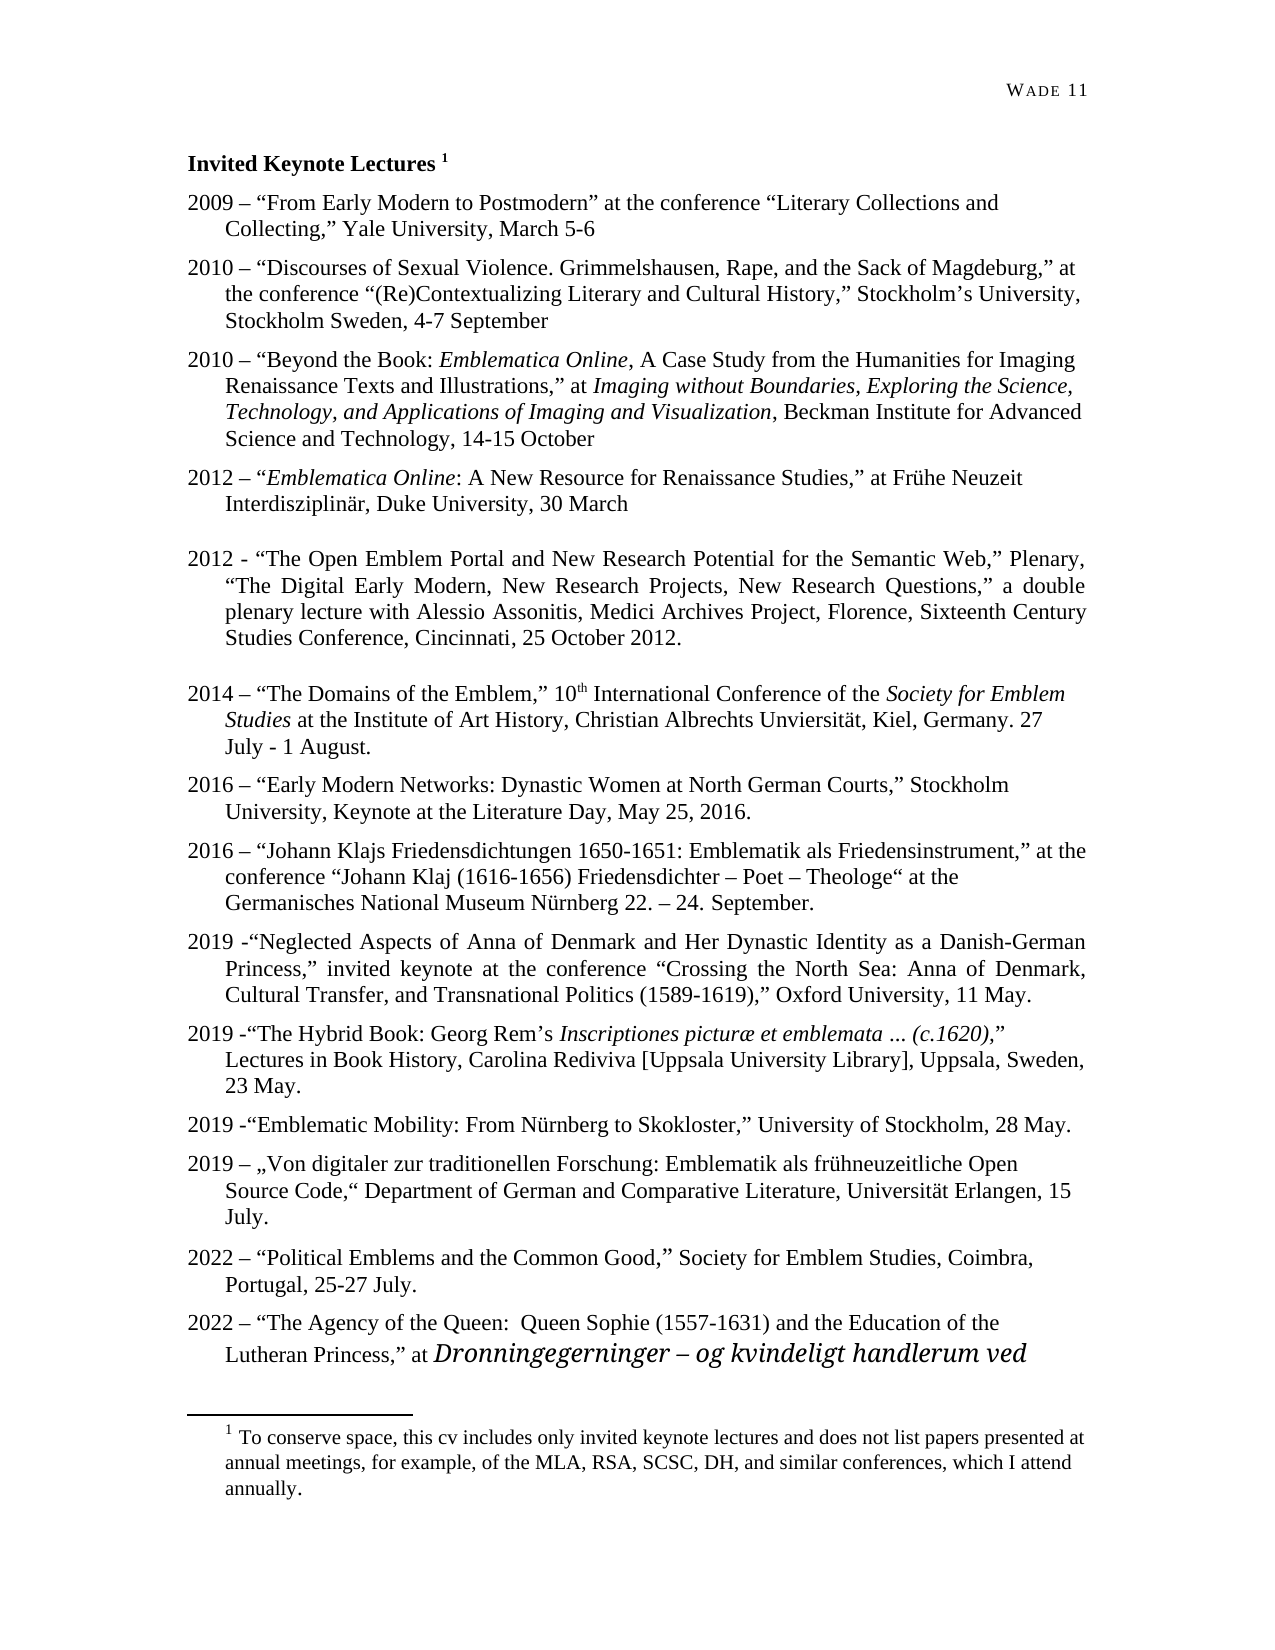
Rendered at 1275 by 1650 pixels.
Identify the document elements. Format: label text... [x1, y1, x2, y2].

text 2019 -“Emblematic Mobility: From Nürnberg to Skokloster,” University of Stockholm, 28 May. [187, 1111, 1087, 1138]
text 2009 – “From Early Modern to Postmodern” at the conference “Literary Collections and Collecting,” Yale University, March 5-6 [187, 189, 1087, 242]
text Invited Keynote Lectures [187, 150, 1087, 176]
text 2016 – “Early Modern Networks: Dynastic Women at North German Courts,” Stockholm University, Keynote at the Literature Day, May 25, 2016. [187, 772, 1087, 824]
text 2019 -“The Hybrid Book: Georg Rem’s Inscriptiones picturæ et emblemata ... (c.1620),” Lectures in Book History, Carolina Rediviva [Uppsala University Library], Uppsala, Sweden, 23 May. [187, 1020, 1087, 1099]
text 2014 – “The Domains of the Emblem,” 10th International Conference of the Society for Emblem Studies at the Institute of Art History, Christian Albrechts Unviersität, Kiel, Germany. 27 July - 1 August. [187, 680, 1087, 759]
text 2019 – „Von digitaler zur traditionellen Forschung: Emblematik als frühneuzeitliche Open Source Code,“ Department of German and Comparative Literature, Universität Erlangen, 15 July. [187, 1150, 1087, 1229]
text 2012 – “Emblematica Online: A New Resource for Renaissance Studies,” at Frühe Neuzeit Interdisziplinär, Duke University, 30 March [187, 463, 1087, 516]
text 2022 – “Political Emblems and the Common Good,” Society for Emblem Studies, Coimbra, Portugal, 25-27 July. [187, 1242, 1087, 1297]
text 2019 -“Neglected Aspects of Anna of Denmark and Her Dynastic Identity as a Danish-German Princess,” invited keynote at the conference “Crossing the North Sea: Anna of Denmark, Cultural Transfer, and Transnational Politics (1589-1619),” Oxford University, 11 May. [187, 928, 1087, 1007]
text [187, 1309, 1087, 1370]
text 2010 – “Discourses of Sexual Violence. Grimmelshausen, Rape, and the Sack of Magdeburg,” at the conference “(Re)Contextualizing Literary and Cultural History,” Stockholm’s University, Stockholm Sweden, 4-7 September [187, 254, 1087, 333]
text 2012 - “The Open Emblem Portal and New Research Potential for the Semantic Web,” Plenary, “The Digital Early Modern, New Research Projects, New Research Questions,” a double plenary lecture with Alessio Assonitis, Medici Archives Project, Florence, Sixteenth Century Studies Conference, Cincinnati, 25 October 2012. [187, 545, 1087, 651]
text 2016 – “Johann Klajs Friedensdichtungen 1650-1651: Emblematik als Friedensinstrument,” at the conference “Johann Klaj (1616-1656) Friedensdichter – Poet – Theologe“ at the Germanisches National Museum Nürnberg 22. – 24. September. [187, 837, 1087, 916]
text 2010 – “Beyond the Book: Emblematica Online, A Case Study from the Humanities for Imaging Renaissance Texts and Illustrations,” at Imaging without Boundaries, Exploring the Science, Technology, and Applications of Imaging and Visualization, Beckman Institute for Advanced Science and Technology, 14-15 October [187, 346, 1087, 451]
